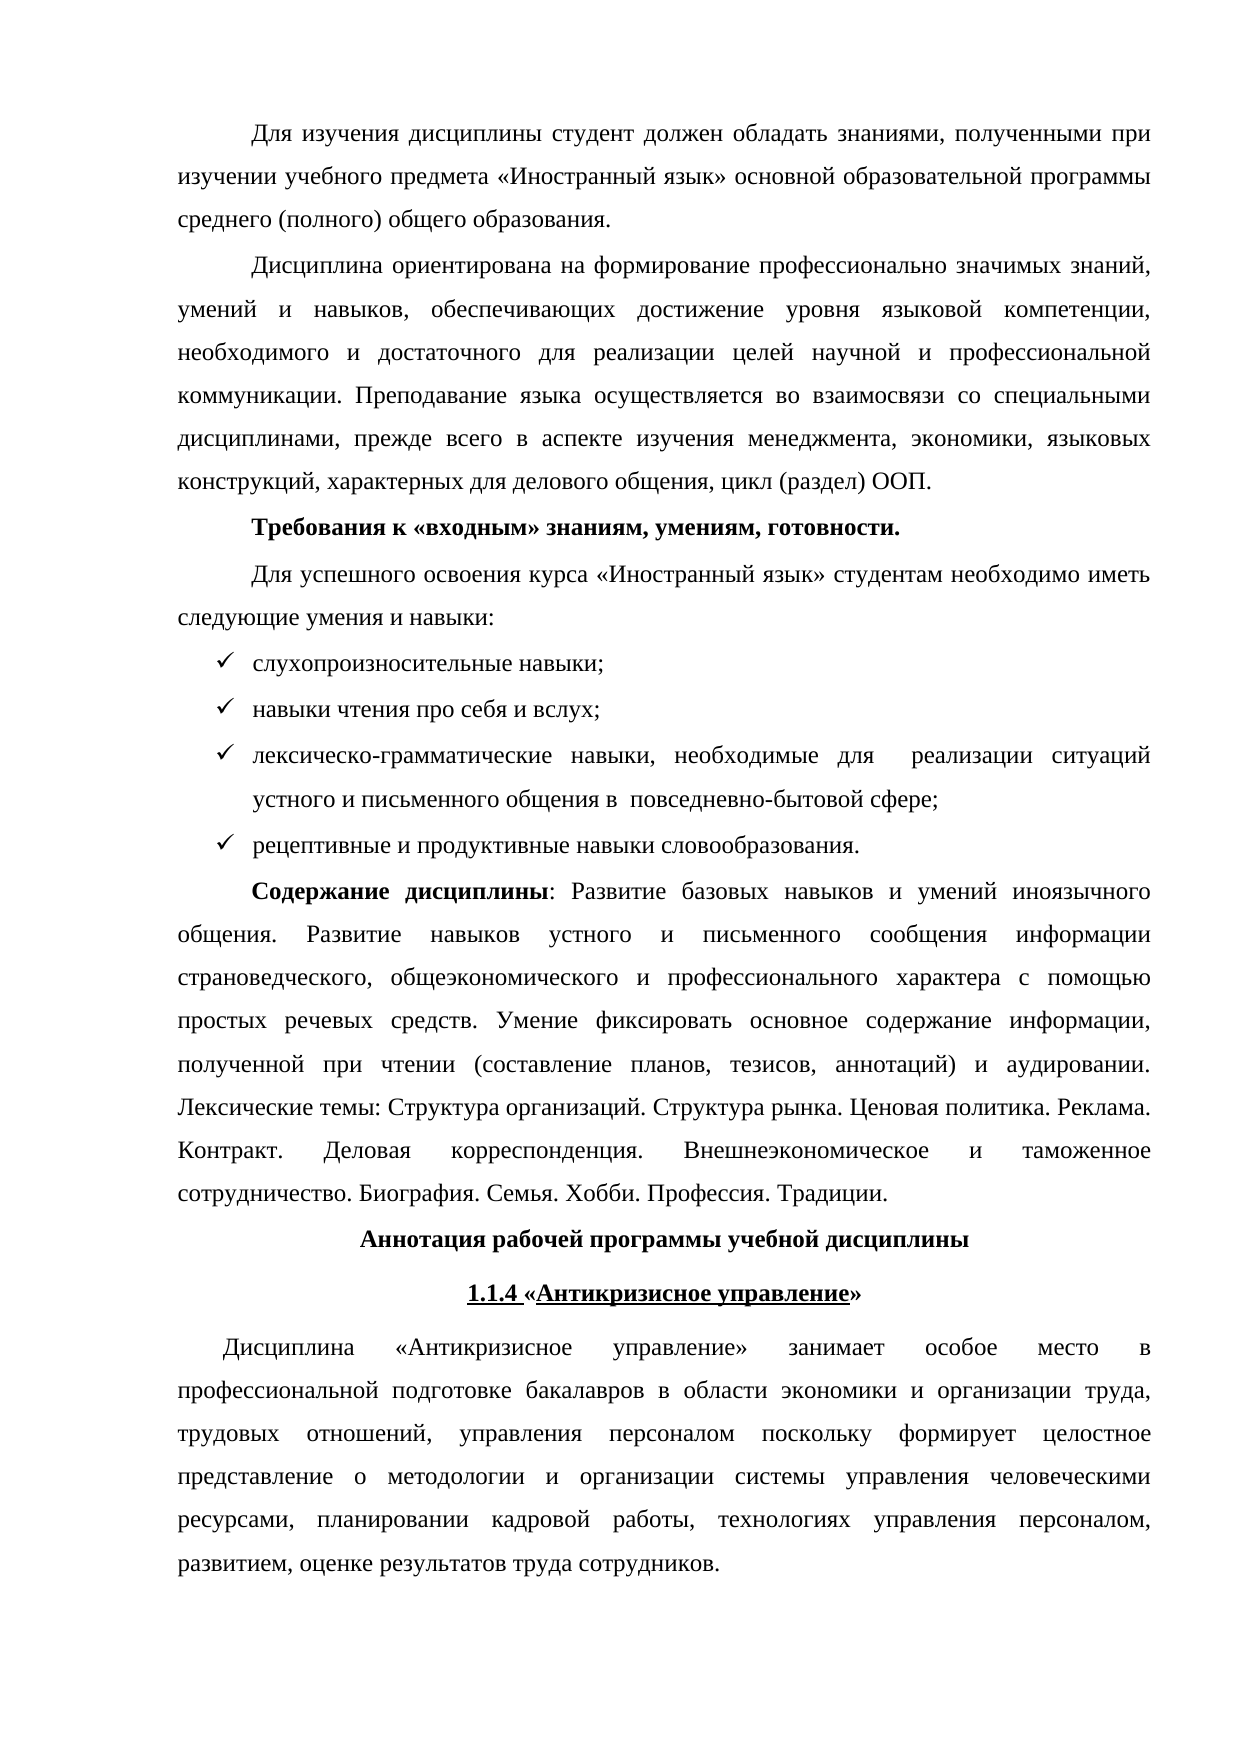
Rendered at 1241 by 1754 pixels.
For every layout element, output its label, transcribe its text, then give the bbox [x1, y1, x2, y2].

list слухопроизносительные навыки; [215, 648, 1152, 677]
text Требования к «входным» знаниям, умениям, готовности. [177, 512, 1152, 541]
text Содержание дисциплины: Развитие базовых навыков и умений иноязычного общения. Развитие навыков устного и письменного сообщения информации страноведческого, общеэкономического и профессионального характера с помощью простых речевых средств. Умение фиксировать основное содержание информации, полученной при чтении (составление планов, тезисов, аннотаций) и аудировании. Лексические темы: Структура организаций. Структура рынка. Ценовая политика. Реклама. Контракт. Деловая корреспонденция. Внешнеэкономическое и таможенное сотрудничество. Биография. Семья. Хобби. Профессия. Традиции. [177, 876, 1152, 1207]
text Для успешного освоения курса «Иностранный язык» студентам необходимо иметь следующие умения и навыки: [177, 559, 1152, 631]
list лексическо-грамматические навыки, необходимые для реализации ситуаций устного и письменного общения в повседневно-бытовой сфере; [215, 741, 1152, 812]
text 1.1.4 «Антикризисное управление» [177, 1278, 1152, 1307]
list навыки чтения про себя и вслух; [215, 694, 1152, 723]
text Для изучения дисциплины студент должен обладать знаниями, полученными при изучении учебного предмета «Иностранный язык» основной образовательной программы среднего (полного) общего образования. [177, 118, 1152, 233]
list рецептивные и продуктивные навыки словообразования. [215, 830, 1152, 859]
text Аннотация рабочей программы учебной дисциплины [177, 1224, 1152, 1253]
text Дисциплина ориентирована на формирование профессионально значимых знаний, умений и навыков, обеспечивающих достижение уровня языковой компетенции, необходимого и достаточного для реализации целей научной и профессиональной коммуникации. Преподавание языка осуществляется во взаимосвязи со специальными дисциплинами, прежде всего в аспекте изучения менеджмента, экономики, языковых конструкций, характерных для делового общения, цикл (раздел) ООП. [177, 251, 1152, 495]
text Дисциплина «Антикризисное управление» занимает особое место в профессиональной подготовке бакалавров в области экономики и организации труда, трудовых отношений, управления персоналом поскольку формирует целостное представление о методологии и организации системы управления человеческими ресурсами, планировании кадровой работы, технологиях управления персоналом, развитием, оценке результатов труда сотрудников. [177, 1332, 1152, 1576]
